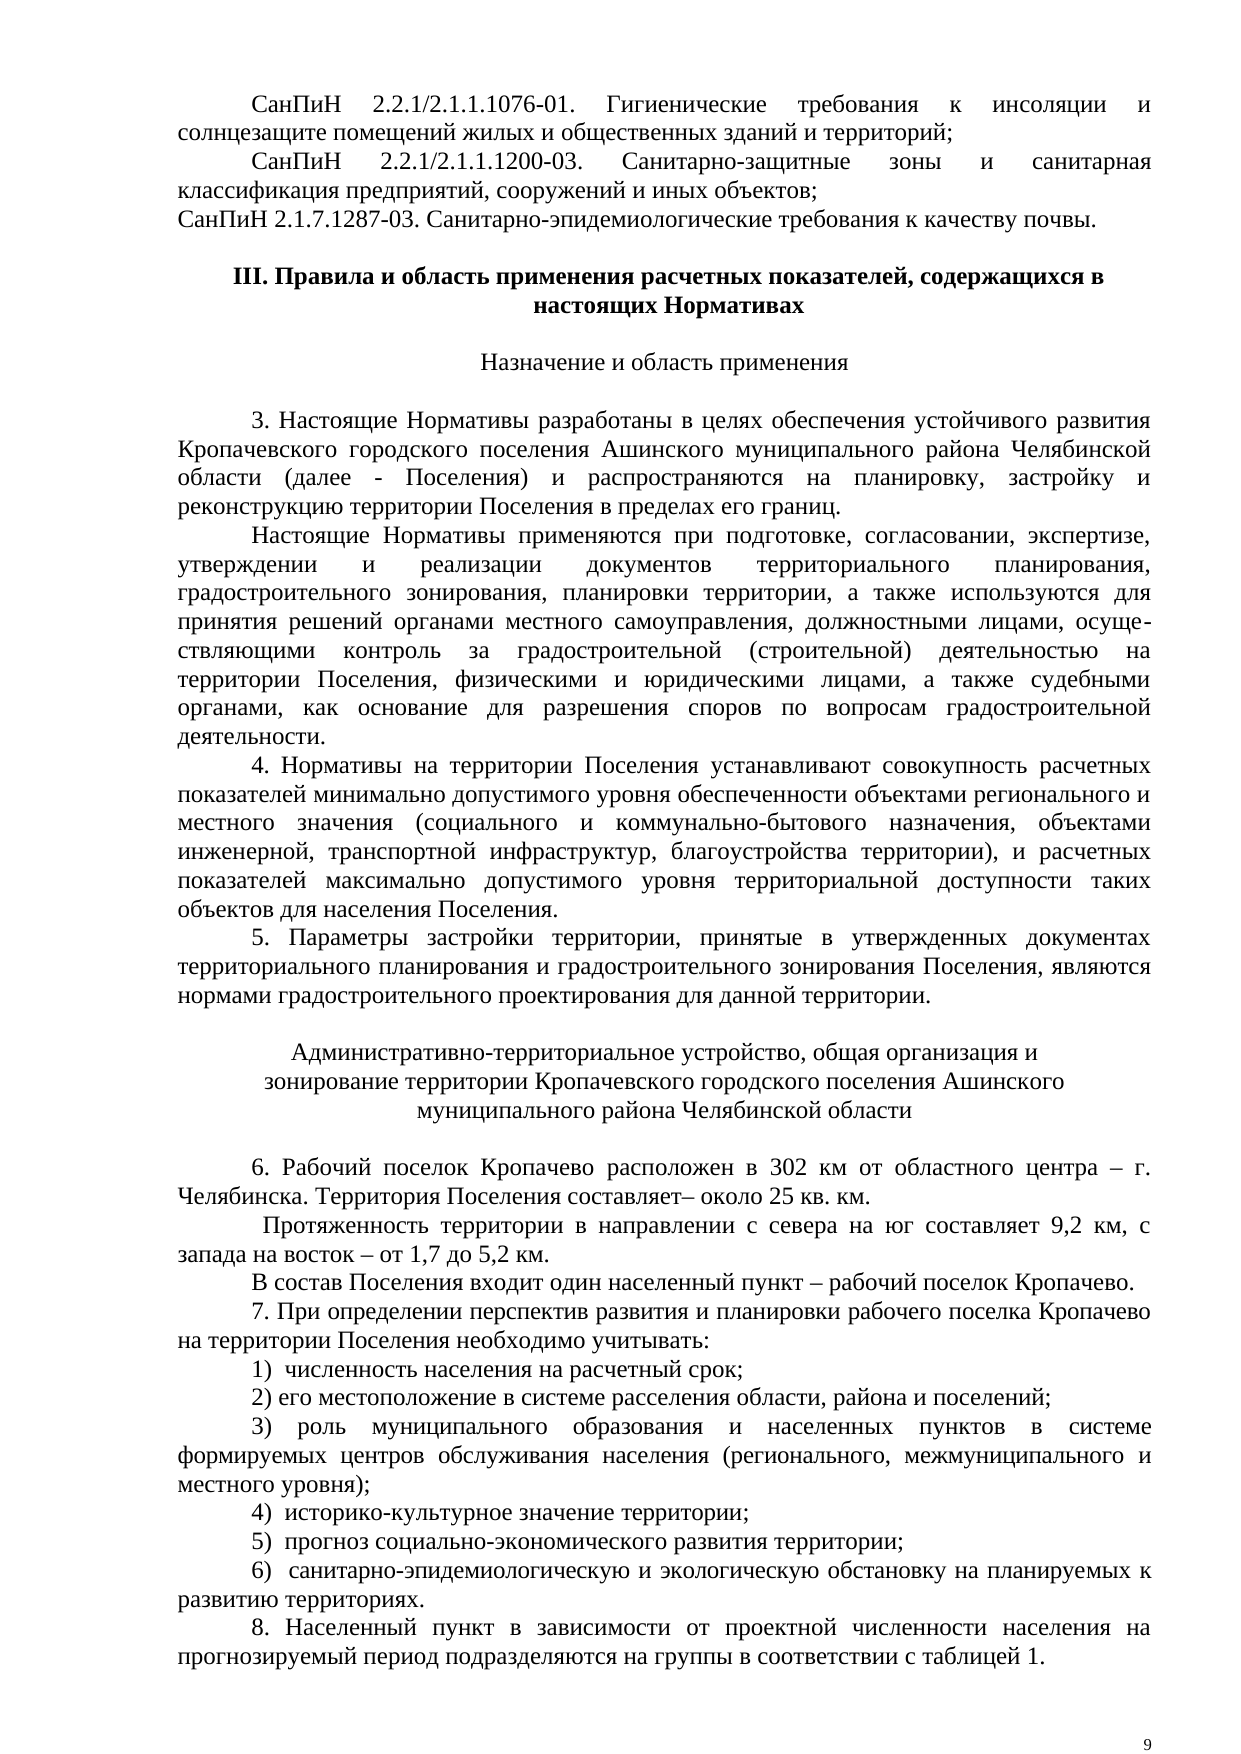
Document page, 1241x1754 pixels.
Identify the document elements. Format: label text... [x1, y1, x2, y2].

text 3. Настоящие Нормативы разработаны в целях обеспечения устойчивого развития Кропачевского городского поселения Ашинского муниципального района Челябинской области (далее - Поселения) и распространяются на планировку, застройку и реконструкцию территории Поселения в пределах его границ. [177, 405, 1152, 520]
text 2) его местоположение в системе расселения области, района и поселений; [177, 1382, 1152, 1411]
list Назначение и область применения [177, 347, 1152, 376]
text Протяженность территории в направлении с севера на юг составляет 9,2 км, с запада на восток – от 1,7 до 5,2 км. [177, 1210, 1152, 1267]
text СанПиН 2.2.1/2.1.1.1200-03. Санитарно-защитные зоны и санитарная классификация предприятий, сооружений и иных объектов; [177, 146, 1152, 204]
list зонирование территории Кропачевского городского поселения Ашинского муниципального района Челябинской области [177, 1066, 1152, 1124]
text 3) роль муниципального образования и населенных пунктов в системе формируемых центров обслуживания населения (регионального, межмуниципального и местного уровня); [177, 1411, 1152, 1497]
text 5) прогноз социально-экономического развития территории; [177, 1526, 1152, 1555]
text 5. Параметры застройки территории, принятые в утвержденных документах территориального планирования и градостроительного зонирования Поселения, являются нормами градостроительного проектирования для данной территории. [177, 922, 1152, 1009]
text 8. Населенный пункт в зависимости от проектной численности населения на прогнозируемый период подразделяются на группы в соответствии с таблицей 1. [177, 1612, 1152, 1670]
text 1) численность населения на расчетный срок; [177, 1354, 1152, 1382]
list Административно-территориальное устройство, общая организация и [177, 1037, 1152, 1066]
text 7. При определении перспектив развития и планировки рабочего поселка Кропачево на территории Поселения необходимо учитывать: [177, 1296, 1152, 1354]
text 6) санитарно-эпидемиологическую и экологическую обстановку на планируемых к развитию территориях. [177, 1555, 1152, 1612]
text 6. Рабочий поселок Кропачево расположен в 302 км от областного центра – г. Челябинска. Территория Поселения составляет– около 25 кв. км. [177, 1152, 1152, 1210]
text III. Правила и область применения расчетных показателей, содержащихся в настоящих Нормативах [177, 261, 1160, 319]
text Настоящие Нормативы применяются при подготовке, согласовании, экспертизе, утверждении и реализации документов территориального планирования, градостроительного зонирования, планировки территории, а также используются для принятия решений органами местного самоуправления, должностными лицами, осуществляющими контроль за градостроительной (строительной) деятельностью на территории Поселения, физическими и юридическими лицами, а также судебными органами, как основание для разрешения споров по вопросам градостроительной деятельности. [177, 520, 1152, 750]
text 4) историко-культурное значение территории; [177, 1497, 1152, 1526]
text В состав Поселения входит один населенный пункт – рабочий поселок Кропачево. [177, 1267, 1152, 1296]
text СанПиН 2.2.1/2.1.1.1076-01. Гигиенические требования к инсоляции и солнцезащите помещений жилых и общественных зданий и территорий; [177, 89, 1152, 146]
list СанПиН 2.1.7.1287-03. Санитарно-эпидемиологические требования к качеству почвы. [177, 204, 1152, 232]
text 4. Нормативы на территории Поселения устанавливают совокупность расчетных показателей минимально допустимого уровня обеспеченности объектами регионального и местного значения (социального и коммунально-бытового назначения, объектами инженерной, транспортной инфраструктур, благоустройства территории), и расчетных показателей максимально допустимого уровня территориальной доступности таких объектов для населения Поселения. [177, 750, 1152, 922]
